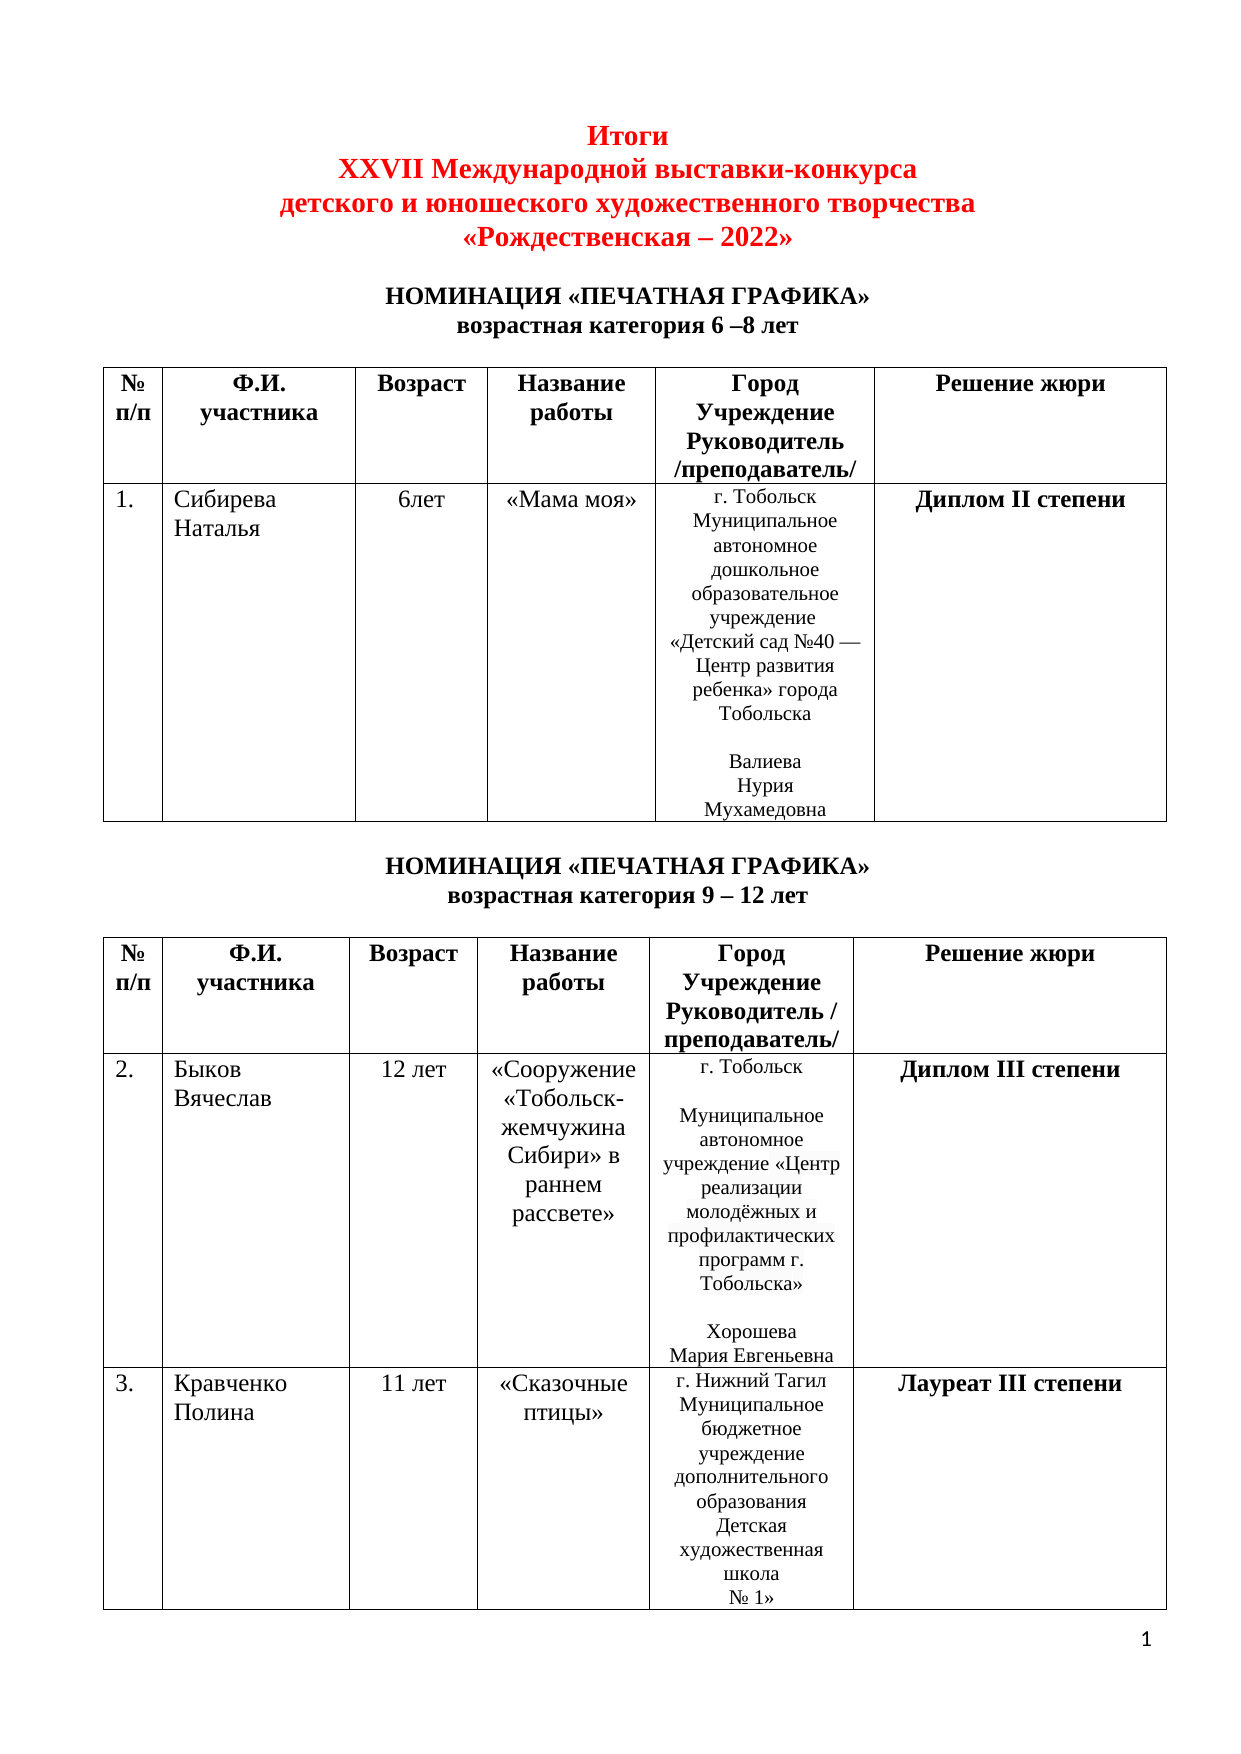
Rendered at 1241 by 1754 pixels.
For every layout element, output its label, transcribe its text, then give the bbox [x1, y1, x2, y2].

table_header Возраст [350, 938, 477, 1053]
table_cell Сибирева Наталья [163, 484, 355, 821]
table_cell «Сказочные птицы» [478, 1368, 649, 1609]
table_cell 12 лет [350, 1054, 477, 1367]
table_header Возраст [356, 368, 487, 483]
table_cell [650, 1368, 853, 1609]
text XXVII Международной выставки-конкурса [103, 152, 1152, 185]
table_cell Диплом III степени [854, 1054, 1166, 1367]
table_header Ф.И. участника [163, 938, 349, 1053]
table_header Название работы [478, 938, 649, 1053]
table_header Решение жюри [854, 938, 1166, 1053]
table_header Ф.И. участника [163, 368, 355, 483]
table_cell [104, 484, 162, 821]
table_cell «Сооружение «Тобольск- жемчужина Сибири» в раннем рассвете» [478, 1054, 649, 1367]
text детского и юношеского художественного творчества [103, 185, 1152, 219]
table_header № п/п [104, 368, 162, 483]
table_cell г. Тобольск Муниципальное автономное дошкольное образовательное учреждение «Детский сад №40 — Центр развития ребенка» города Тобольска Валиева Нурия Мухамедовна [656, 484, 874, 821]
table_header № п/п [104, 938, 162, 1053]
table_cell 6лет [356, 484, 487, 821]
table_header Решение жюри [875, 368, 1166, 483]
table_cell Кравченко Полина [163, 1368, 349, 1609]
text возрастная категория 6 –8 лет [103, 310, 1152, 338]
table_cell Быков Вячеслав [163, 1054, 349, 1367]
table_cell г. Тобольск Муниципальное автономное учреждение «Центр реализации молодёжных и профилактических программ г. Тобольска» Хорошева Мария Евгеньевна [650, 1054, 853, 1367]
table_cell Лауреат III степени [854, 1368, 1166, 1609]
table_cell Диплом II степени [875, 484, 1166, 821]
table_cell «Мама моя» [488, 484, 655, 821]
text «Рождественская – 2022» [103, 219, 1152, 252]
table_cell [104, 1054, 162, 1367]
text НОМИНАЦИЯ «ПЕЧАТНАЯ ГРАФИКА» [103, 281, 1152, 310]
text Итоги [103, 118, 1152, 152]
table_header Город Учреждение Руководитель /преподаватель/ [656, 368, 874, 483]
table_header Город Учреждение Руководитель /преподаватель/ [650, 938, 853, 1053]
table_cell 11 лет [350, 1368, 477, 1609]
table_cell [104, 1368, 162, 1609]
table_header Название работы [488, 368, 655, 483]
text возрастная категория 9 – 12 лет [103, 880, 1152, 908]
text НОМИНАЦИЯ «ПЕЧАТНАЯ ГРАФИКА» [103, 851, 1152, 880]
